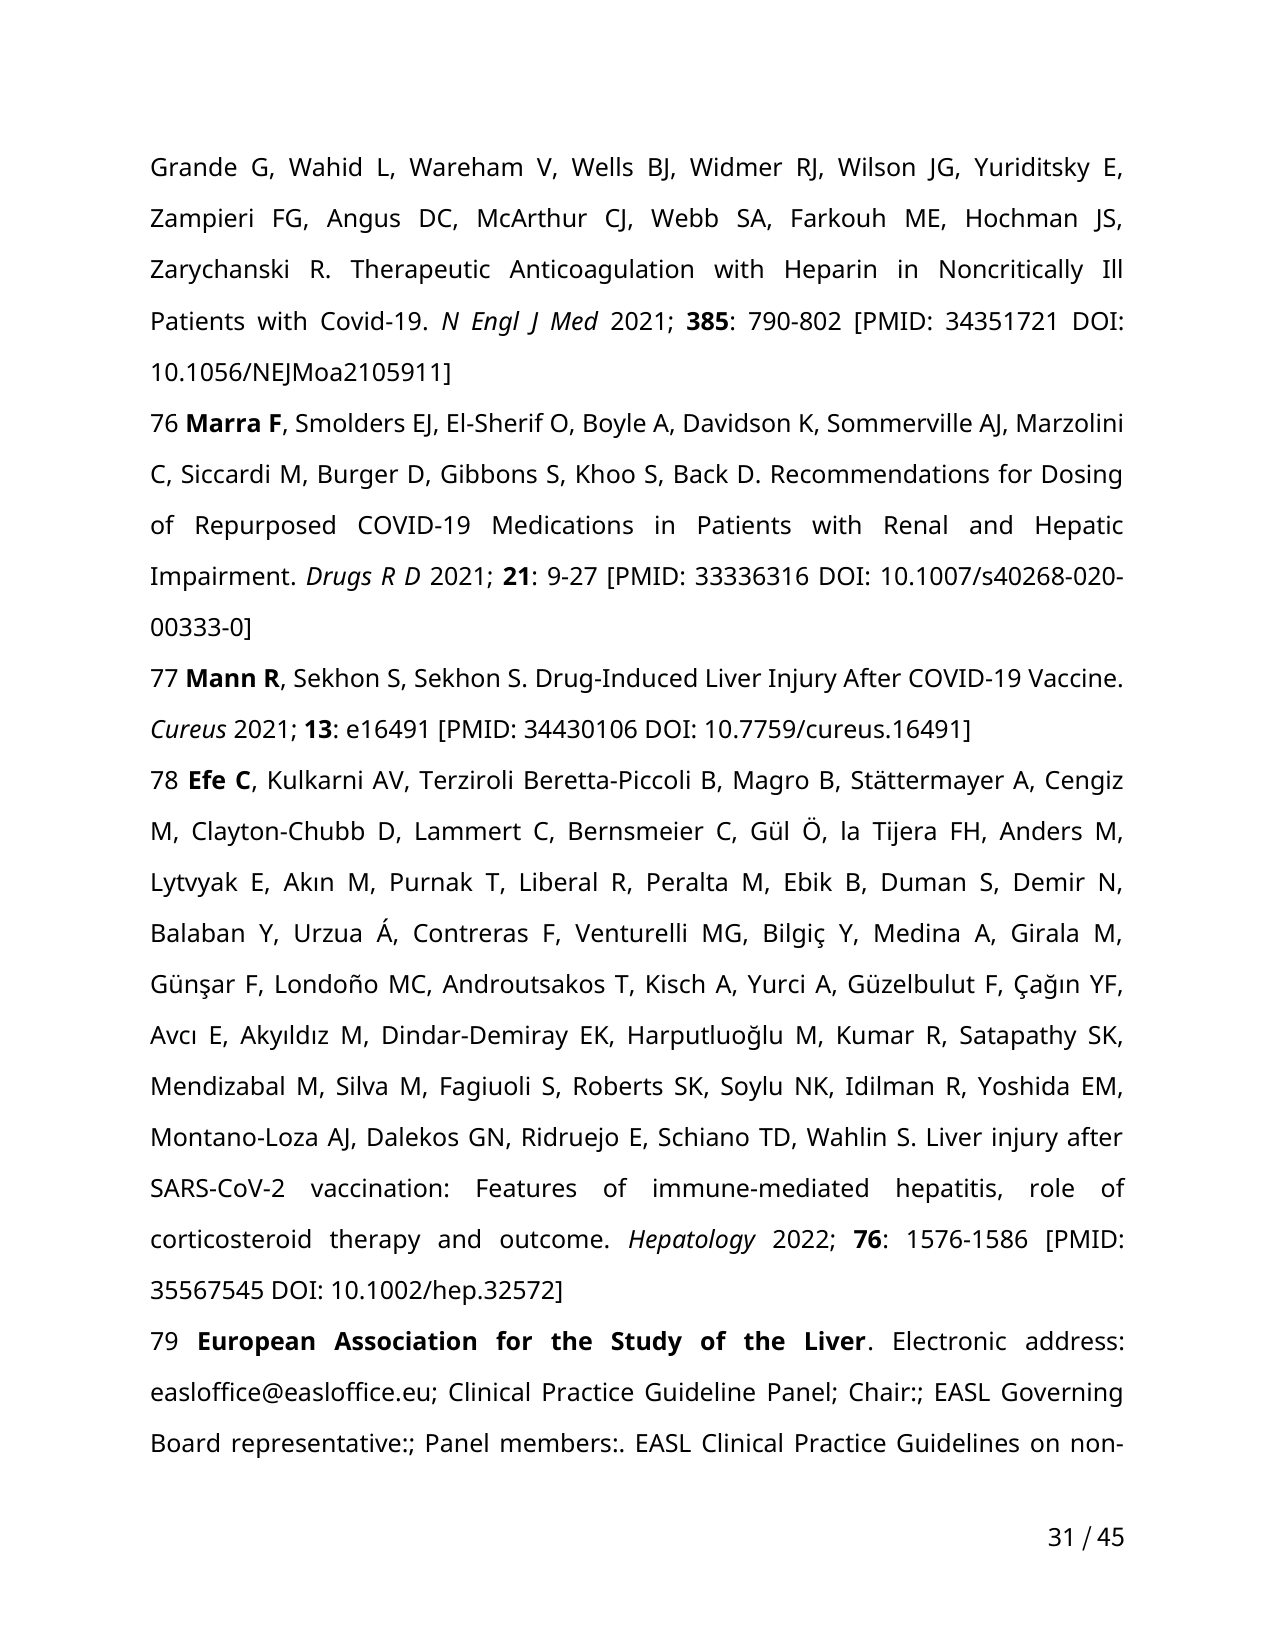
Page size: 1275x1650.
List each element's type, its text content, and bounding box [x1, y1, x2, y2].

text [150, 150, 1125, 388]
text 76 Marra F, Smolders EJ, El-Sherif O, Boyle A, Davidson K, Sommerville AJ, Marzolini C, Siccardi M, Burger D, Gibbons S, Khoo S, Back D. Recommendations for Dosing of Repurposed COVID-19 Medications in Patients with Renal and Hepatic Impairment. Drugs R D 2021; 21: 9-27 [PMID: 33336316 DOI: 10.1007/s40268-020-00333-0] [150, 405, 1125, 643]
text 78 Efe C, Kulkarni AV, Terziroli Beretta-Piccoli B, Magro B, Stättermayer A, Cengiz M, Clayton-Chubb D, Lammert C, Bernsmeier C, Gül Ö, la Tijera FH, Anders M, Lytvyak E, Akın M, Purnak T, Liberal R, Peralta M, Ebik B, Duman S, Demir N, Balaban Y, Urzua Á, Contreras F, Venturelli MG, Bilgiç Y, Medina A, Girala M, Günşar F, Londoño MC, Androutsakos T, Kisch A, Yurci A, Güzelbulut F, Çağın YF, Avcı E, Akyıldız M, Dindar-Demiray EK, Harputluoğlu M, Kumar R, Satapathy SK, Mendizabal M, Silva M, Fagiuoli S, Roberts SK, Soylu NK, Idilman R, Yoshida EM, Montano-Loza AJ, Dalekos GN, Ridruejo E, Schiano TD, Wahlin S. Liver injury after SARS-CoV-2 vaccination: Features of immune-mediated hepatitis, role of corticosteroid therapy and outcome. Hepatology 2022; 76: 1576-1586 [PMID: 35567545 DOI: 10.1002/hep.32572] [150, 762, 1125, 1307]
text 77 Mann R, Sekhon S, Sekhon S. Drug-Induced Liver Injury After COVID-19 Vaccine. Cureus 2021; 13: e16491 [PMID: 34430106 DOI: 10.7759/cureus.16491] [150, 660, 1125, 746]
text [150, 1324, 1125, 1460]
